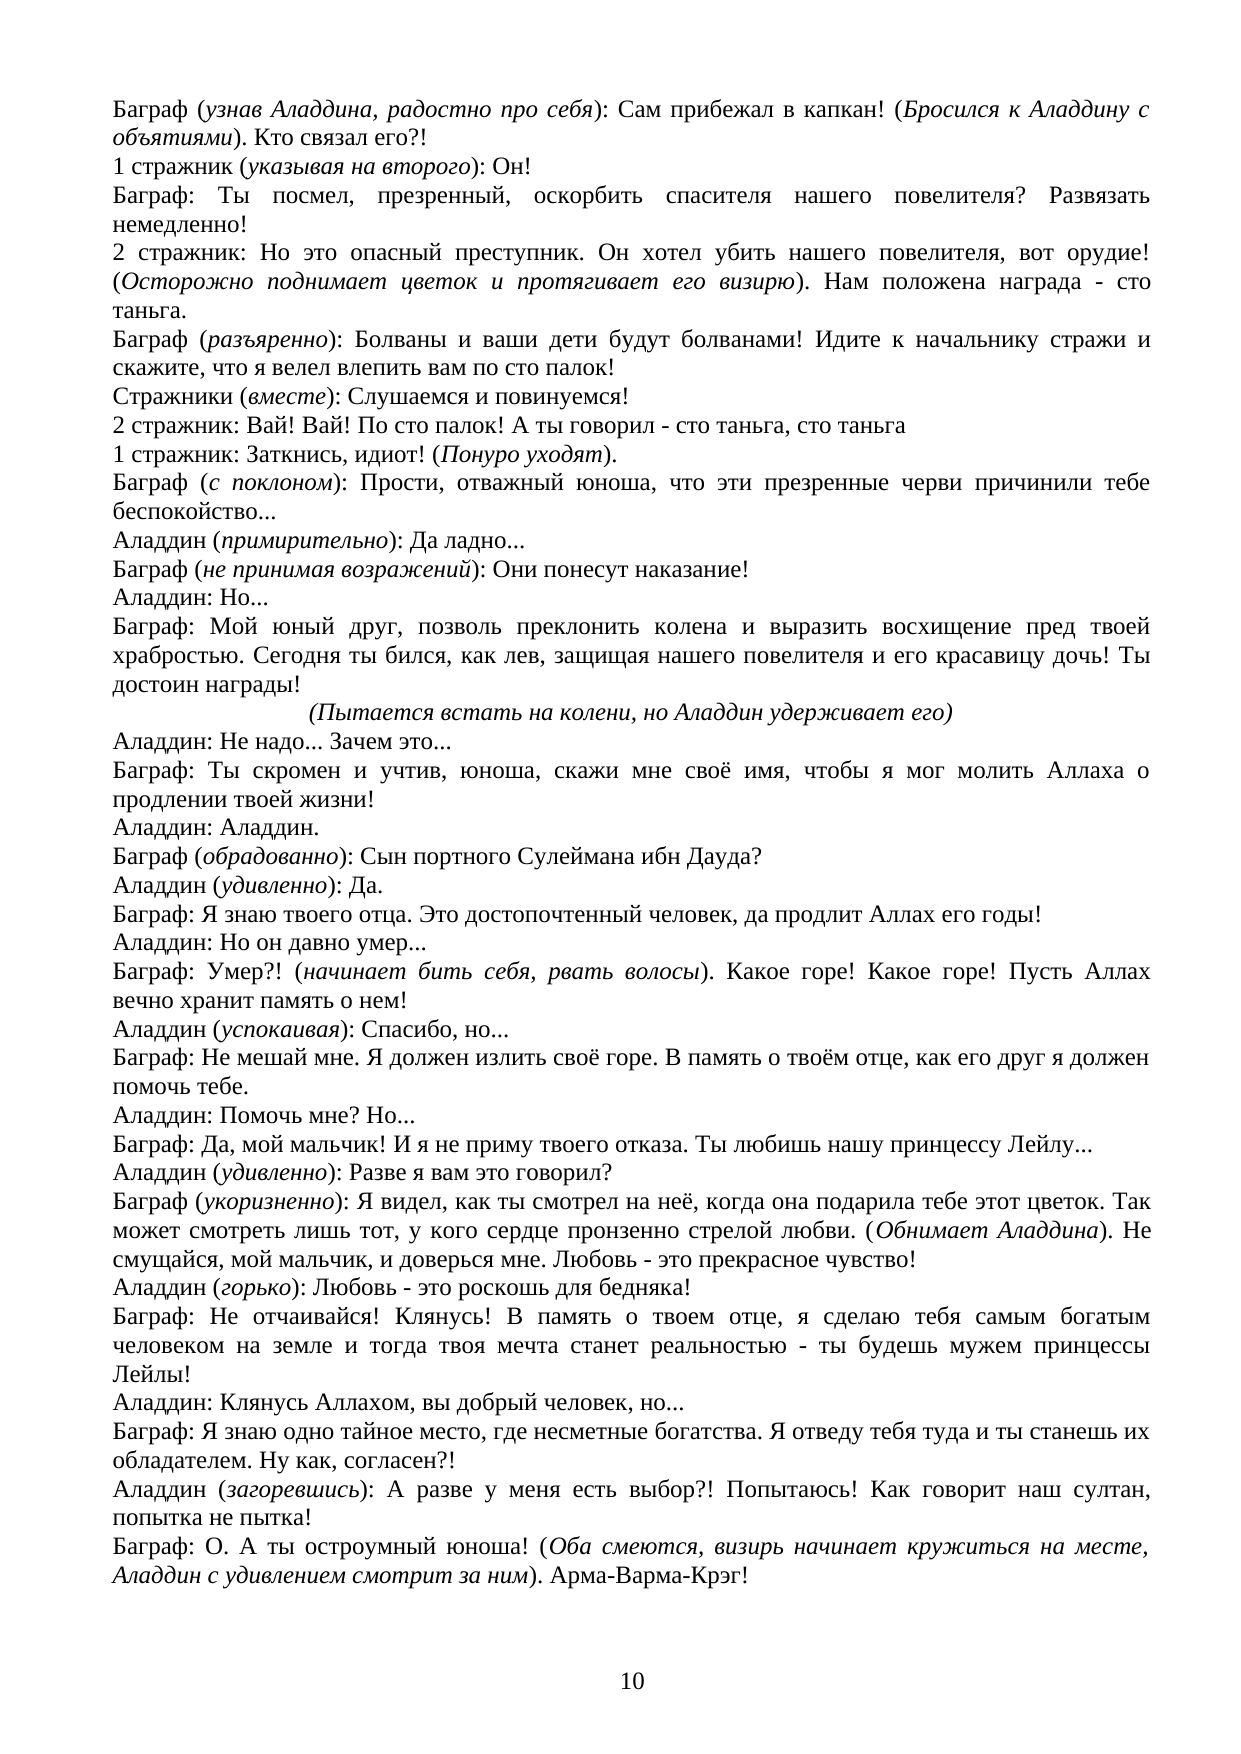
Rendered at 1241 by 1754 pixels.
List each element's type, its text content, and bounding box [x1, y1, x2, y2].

text Аладдин (удивленно): Да. [112, 870, 1152, 899]
text Аладдин: Помочь мне? Но... [112, 1100, 1152, 1129]
text Баграф (с поклоном): Прости, отважный юноша, что эти презренные черви причинили тебе беспокойство... [112, 467, 1152, 525]
text Баграф (узнав Аладдина, радостно про себя): Сам прибежал в капкан! (Бросился к Аладдину с объятиями). Кто связал его?! [112, 94, 1152, 151]
text 2 стражник: Но это опасный преступник. Он хотел убить нашего повелителя, вот орудие! (Осторожно поднимает цветок и протягивает его визирю). Нам положена награда - сто таньга. [112, 237, 1152, 324]
text Баграф: Мой юный друг, позволь преклонить колена и выразить восхищение пред твоей храбростью. Сегодня ты бился, как лев, защищая нашего повелителя и его красавицу дочь! Ты достоин награды! [112, 611, 1152, 697]
text Баграф: Ты посмел, презренный, оскорбить спасителя нашего повелителя? Развязать немедленно! [112, 180, 1152, 237]
text Стражники (вместе): Слушаемся и повинуемся! [112, 381, 1152, 410]
text Баграф (разъяренно): Болваны и ваши дети будут болванами! Идите к начальнику стражи и скажите, что я велел влепить вам по сто палок! [112, 324, 1152, 381]
text Баграф: Не отчаивайся! Клянусь! В память о твоем отце, я сделаю тебя самым богатым человеком на земле и тогда твоя мечта станет реальностью - ты будешь мужем принцессы Лейлы! [112, 1301, 1152, 1387]
text Баграф: Я знаю одно тайное место, где несметные богатства. Я отведу тебя туда и ты станешь их обладателем. Ну как, согласен?! [112, 1416, 1152, 1474]
text Аладдин (горько): Любовь - это роскошь для бедняка! [112, 1272, 1152, 1301]
text Баграф (укоризненно): Я видел, как ты смотрел на неё, когда она подарила тебе этот цветок. Так может смотреть лишь тот, у кого сердце пронзенно стрелой любви. (Обнимает Аладдина). Не смущайся, мой мальчик, и доверься мне. Любовь - это прекрасное чувство! [112, 1186, 1152, 1272]
text Аладдин: Но он давно умер... [112, 927, 1152, 956]
text Аладдин: Не надо... Зачем это... [112, 726, 1152, 755]
text Аладдин (удивленно): Разве я вам это говорил? [112, 1157, 1152, 1186]
text 1 стражник (указывая на второго): Он! [112, 151, 1152, 180]
text Аладдин: Клянусь Аллахом, вы добрый человек, но... [112, 1387, 1152, 1416]
text Баграф: Умер?! (начинает бить себя, рвать волосы). Какое горе! Какое горе! Пусть Аллах вечно хранит память о нем! [112, 956, 1152, 1014]
text Аладдин: Но... [112, 582, 1152, 611]
text Баграф: Я знаю твоего отца. Это достопочтенный человек, да продлит Аллах его годы! [112, 899, 1152, 927]
text Баграф: О. А ты остроумный юноша! (Оба смеются, визирь начинает кружиться на месте, Аладдин с удивлением смотрит за ним). Арма-Варма-Крэг! [112, 1531, 1152, 1589]
text Аладдин (загоревшись): А разве у меня есть выбор?! Попытаюсь! Как говорит наш султан, попытка не пытка! [112, 1474, 1152, 1531]
text Баграф: Не мешай мне. Я должен излить своё горе. В память о твоём отце, как его друг я должен помочь тебе. [112, 1042, 1152, 1100]
text 2 стражник: Вай! Вай! По сто палок! А ты говорил - сто таньга, сто таньга [112, 410, 1152, 439]
text Баграф (обрадованно): Сын портного Сулеймана ибн Дауда? [112, 841, 1152, 870]
text 1 стражник: Заткнись, идиот! (Понуро уходят). [112, 439, 1152, 467]
text Аладдин (примирительно): Да ладно... [112, 525, 1152, 554]
text Аладдин: Аладдин. [112, 812, 1152, 841]
text Баграф: Да, мой мальчик! И я не приму твоего отказа. Ты любишь нашу принцессу Лейлу... [112, 1129, 1152, 1157]
text Баграф: Ты скромен и учтив, юноша, скажи мне своё имя, чтобы я мог молить Аллаха о продлении твоей жизни! [112, 755, 1152, 812]
text (Пытается встать на колени, но Аладдин удерживает его) [112, 697, 1152, 726]
text Баграф (не принимая возражений): Они понесут наказание! [112, 554, 1152, 582]
text Аладдин (успокаивая): Спасибо, но... [112, 1014, 1152, 1042]
